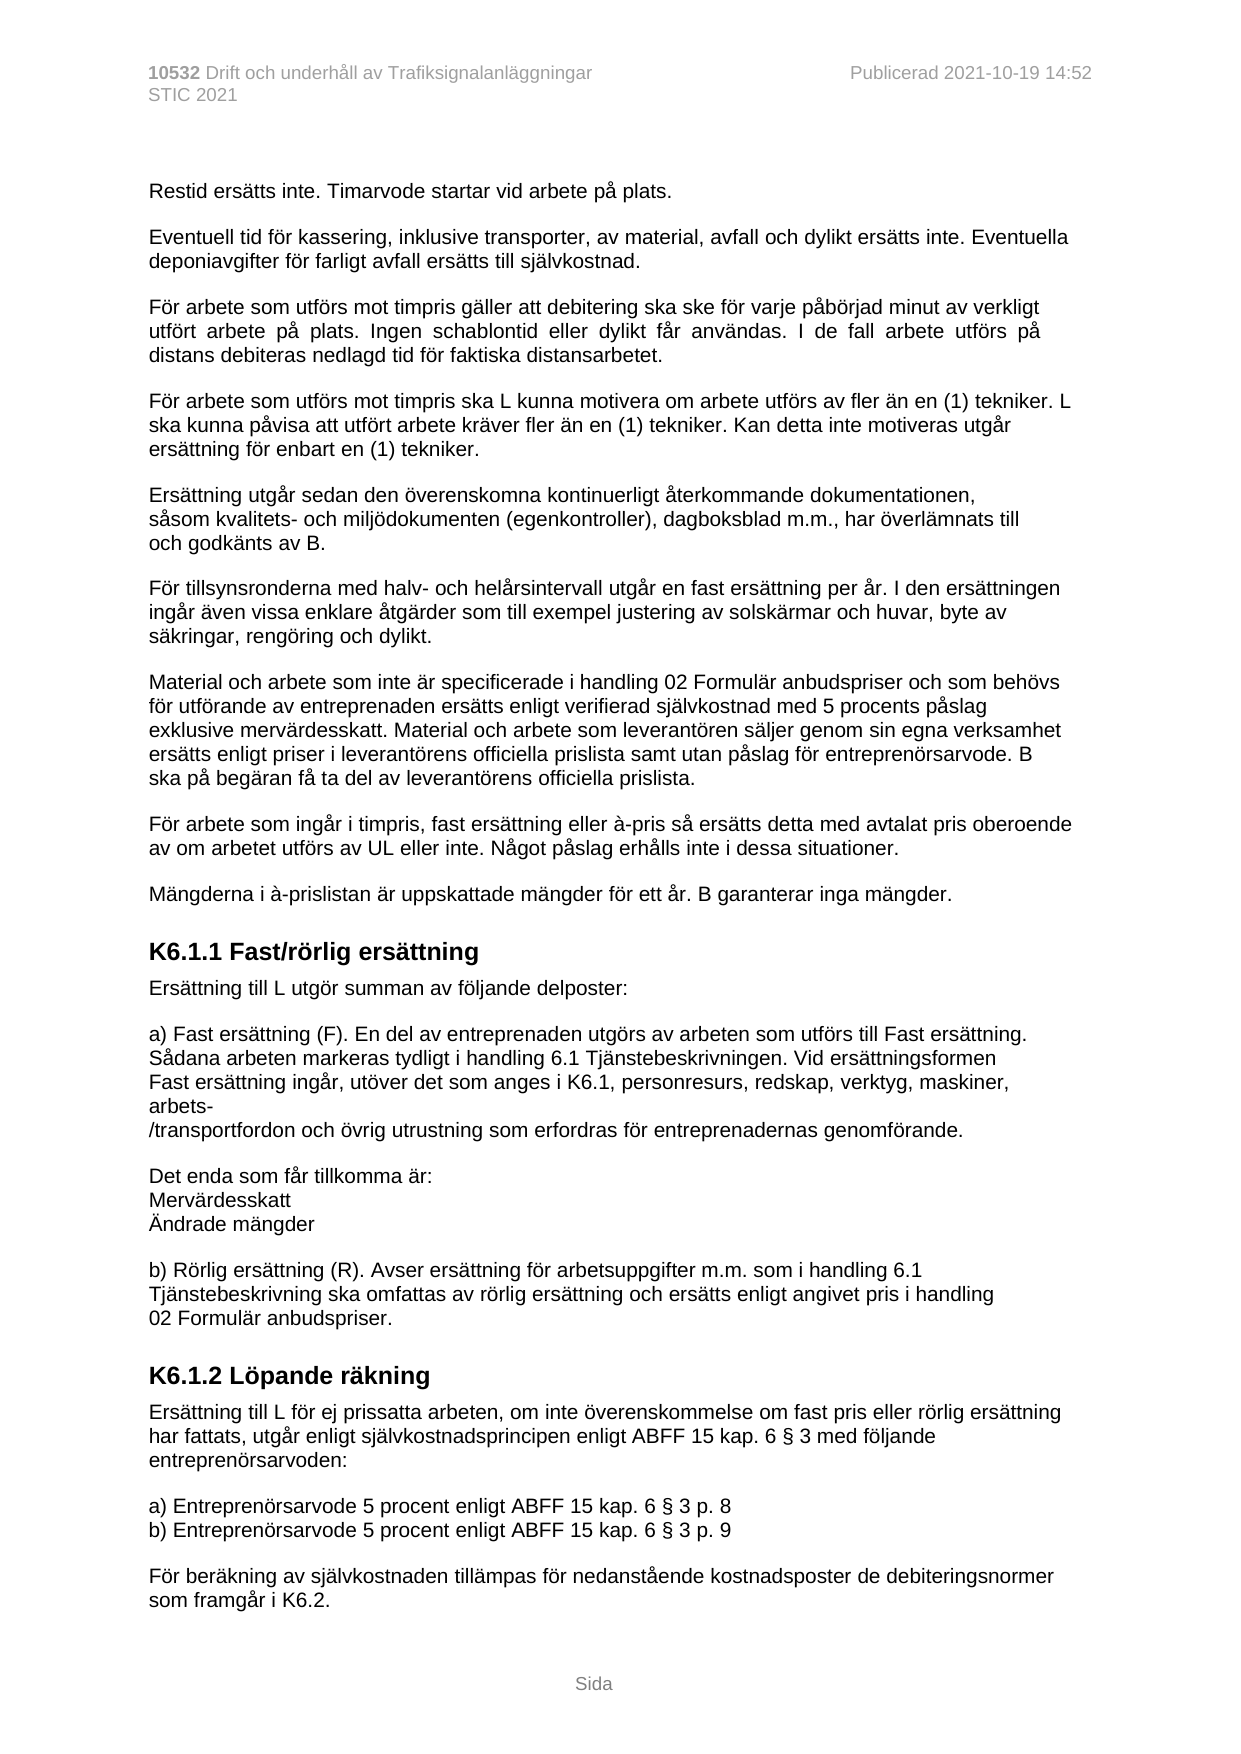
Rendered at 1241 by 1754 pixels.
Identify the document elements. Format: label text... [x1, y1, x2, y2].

text För arbete som utförs mot timpris gäller att debitering ska ske för varje påbörjad minut av verkligt utfört arbete på plats. Ingen schablontid eller dylikt får användas. I de fall arbete utförs på distans debiteras nedlagd tid för faktiska distansarbetet. [148, 295, 1041, 367]
text För tillsynsronderna med halv- och helårsintervall utgår en fast ersättning per år. I den ersättningen ingår även vissa enklare åtgärder som till exempel justering av solskärmar och huvar, byte av säkringar, rengöring och dylikt. [148, 576, 1090, 648]
text Det enda som får tillkomma är: [148, 1164, 1090, 1188]
list Entreprenörsarvode 5 procent enligt ABFF 15 kap. 6 § 3 p. 8 [148, 1494, 1090, 1518]
text Mervärdesskatt Ändrade mängder [148, 1188, 316, 1236]
text Mängderna i à-prislistan är uppskattade mängder för ett år. B garanterar inga mängder. [148, 882, 1090, 906]
subtitle K6.1.1 Fast/rörlig ersättning [148, 937, 1090, 966]
text Restid ersätts inte. Timarvode startar vid arbete på plats. [148, 179, 1090, 203]
text Ersättning till L utgör summan av följande delposter: [148, 976, 1090, 1000]
text Eventuell tid för kassering, inklusive transporter, av material, avfall och dylikt ersätts inte. Eventuella deponiavgifter för farligt avfall ersätts till självkostnad. [148, 225, 1090, 273]
text Ersättning utgår sedan den överenskomna kontinuerligt återkommande dokumentationen, såsom kvalitets- och miljödokumenten (egenkontroller), dagboksblad m.m., har överlämnats till och godkänts av B. [148, 482, 1042, 554]
text /transportfordon och övrig utrustning som erfordras för entreprenadernas genomförande. [148, 1118, 1090, 1142]
list Rörlig ersättning (R). Avser ersättning för arbetsuppgifter m.m. som i handling 6.1 Tjänstebeskrivning ska omfattas av rörlig ersättning och ersätts enligt angivet pris i handling 02 Formulär anbudspriser. [148, 1257, 1022, 1329]
subtitle K6.1.2 Löpande räkning [148, 1361, 1090, 1390]
list Fast ersättning (F). En del av entreprenaden utgörs av arbeten som utförs till Fast ersättning. Sådana arbeten markeras tydligt i handling 6.1 Tjänstebeskrivningen. Vid ersättningsformen Fast ersättning ingår, utöver det som anges i K6.1, personresurs, redskap, verktyg, maskiner, arbets- [148, 1022, 1041, 1118]
text För arbete som utförs mot timpris ska L kunna motivera om arbete utförs av fler än en (1) tekniker. L ska kunna påvisa att utfört arbete kräver fler än en (1) tekniker. Kan detta inte motiveras utgår ersättning för enbart en (1) tekniker. [148, 389, 1090, 461]
text Ersättning till L för ej prissatta arbeten, om inte överenskommelse om fast pris eller rörlig ersättning har fattats, utgår enligt självkostnadsprincipen enligt ABFF 15 kap. 6 § 3 med följande entreprenörsarvoden: [148, 1400, 1068, 1472]
text Material och arbete som inte är specificerade i handling 02 Formulär anbudspriser och som behövs för utförande av entreprenaden ersätts enligt verifierad självkostnad med 5 procents påslag exklusive mervärdesskatt. Material och arbete som leverantören säljer genom sin egna verksamhet ersätts enligt priser i leverantörens officiella prislista samt utan påslag för entreprenörsarvode. B ska på begäran få ta del av leverantörens officiella prislista. [148, 670, 1068, 790]
list Entreprenörsarvode 5 procent enligt ABFF 15 kap. 6 § 3 p. 9 [148, 1518, 1090, 1542]
text För arbete som ingår i timpris, fast ersättning eller à-pris så ersätts detta med avtalat pris oberoende av om arbetet utförs av UL eller inte. Något påslag erhålls inte i dessa situationer. [148, 812, 1074, 860]
text För beräkning av självkostnaden tillämpas för nedanstående kostnadsposter de debiteringsnormer som framgår i K6.2. [148, 1564, 1068, 1612]
